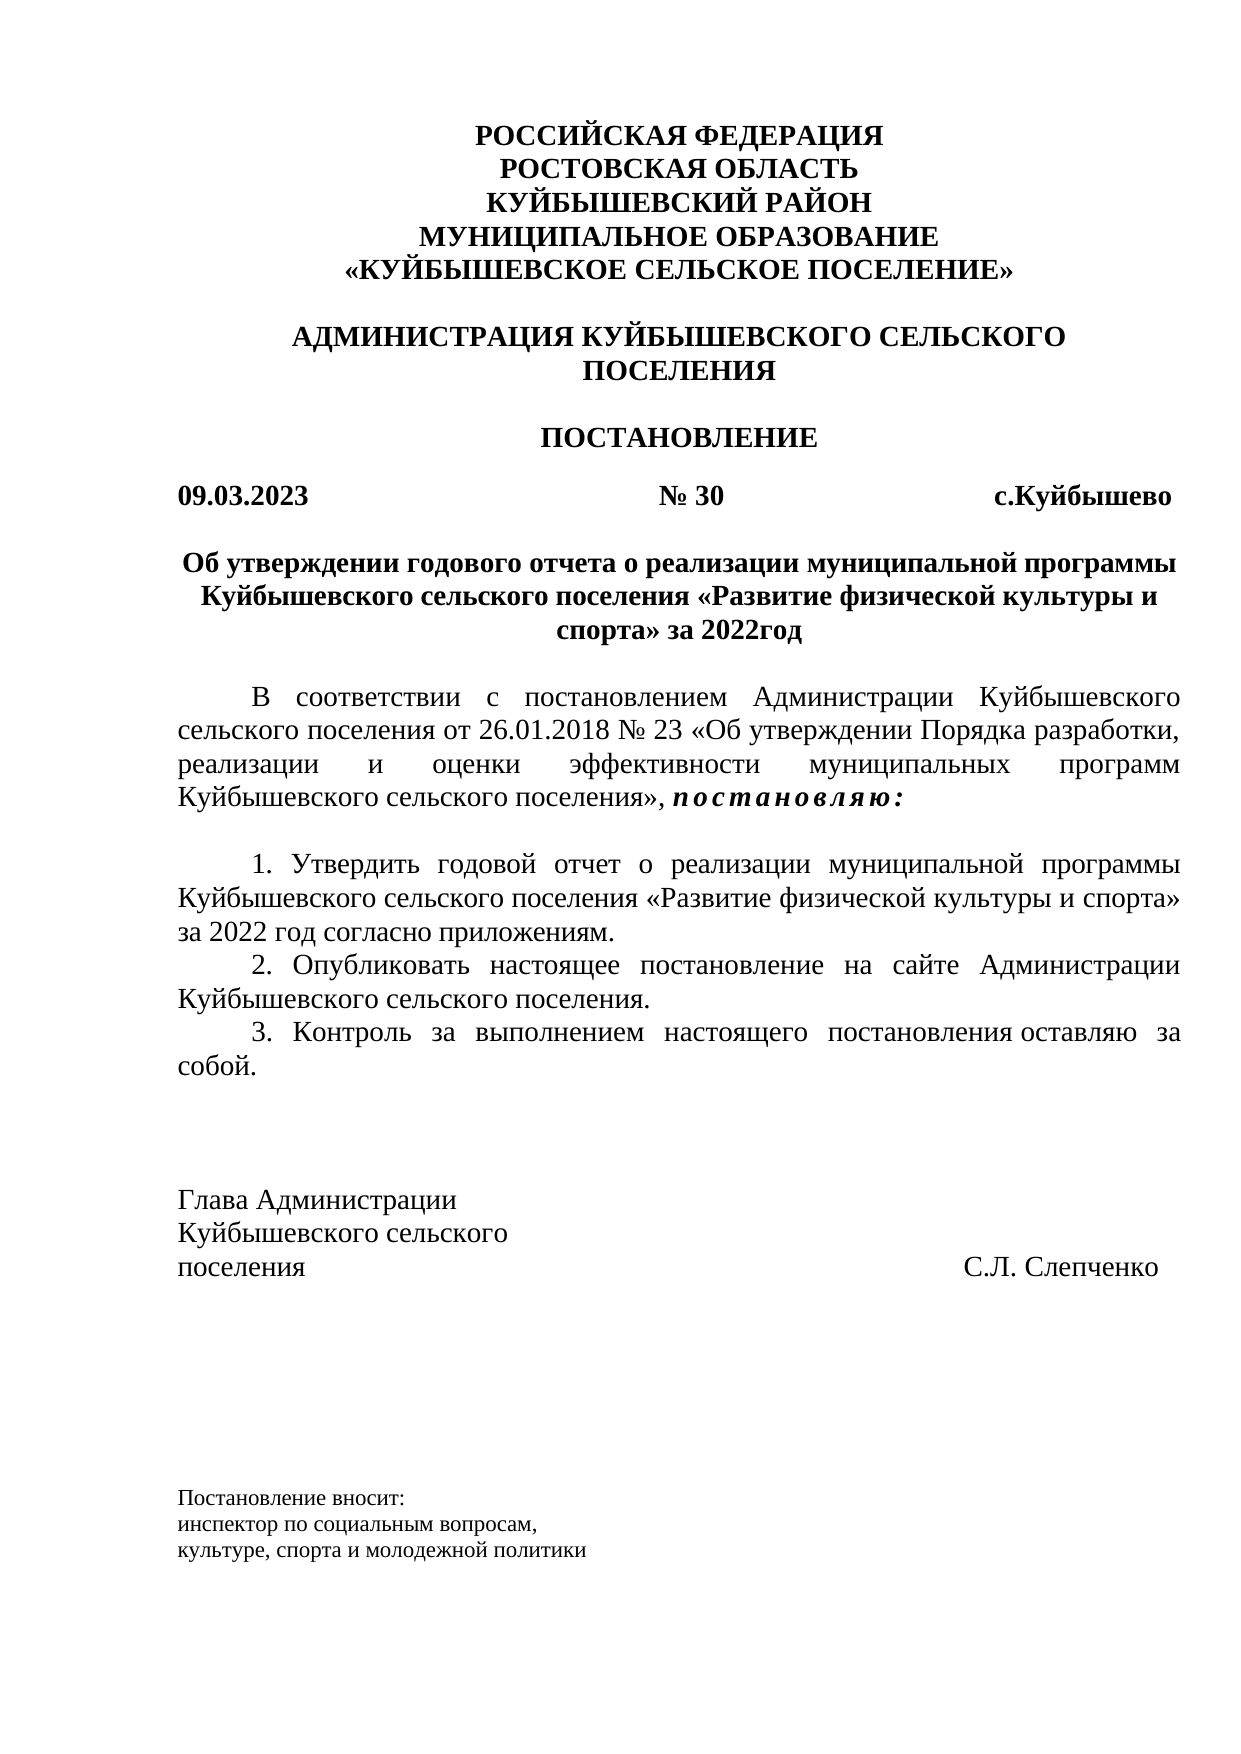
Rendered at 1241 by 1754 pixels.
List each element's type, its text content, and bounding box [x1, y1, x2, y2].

text РОСТОВСКАЯ ОБЛАСТЬ [177, 152, 1181, 185]
text 2. Опубликовать настоящее постановление на сайте Администрации Куйбышевского сельского поселения. [177, 947, 1181, 1014]
text поселения С.Л. Слепченко [177, 1249, 1181, 1283]
text В соответствии с постановлением Администрации Куйбышевского сельского поселения от 26.01.2018 № 23 «Об утверждении Порядка разработки, реализации и оценки эффективности муниципальных программ Куйбышевского сельского поселения», постановляю: [177, 679, 1181, 813]
text 3. Контроль за выполнением настоящего постановления оставляю за собой. [177, 1014, 1181, 1081]
text АДМИНИСТРАЦИЯ КУЙБЫШЕВСКОГО СЕЛЬСКОГО [177, 319, 1181, 353]
subtitle РОССИЙСКАЯ ФЕДЕРАЦИЯ [177, 118, 1181, 152]
text 1. Утвердить годовой отчет о реализации муниципальной программы Куйбышевского сельского поселения «Развитие физической культуры и спорта» за 2022 год согласно приложениям. [177, 847, 1181, 947]
text инспектор по социальным вопросам, [177, 1510, 1181, 1537]
text Глава Администрации [177, 1182, 1181, 1216]
text Постановление вносит: [177, 1484, 1181, 1510]
text ПОСЕЛЕНИЯ [177, 353, 1181, 386]
text «КУЙБЫШЕВСКОЕ СЕЛЬСКОЕ ПОСЕЛЕНИЕ» [177, 252, 1181, 286]
text КУЙБЫШЕВСКИЙ РАЙОН [177, 185, 1181, 219]
text Об утверждении годового отчета о реализации муниципальной программы Куйбышевского сельского поселения «Развитие физической культуры и спорта» за 2022год [177, 545, 1181, 645]
text Куйбышевского сельского [177, 1216, 1181, 1249]
text 09.03.2023 № 30 с.Куйбышево [177, 478, 1181, 511]
subtitle ПОСТАНОВЛЕНИЕ [177, 420, 1181, 453]
text культуре, спорта и молодежной политики [177, 1537, 1181, 1563]
text МУНИЦИПАЛЬНОЕ ОБРАЗОВАНИЕ [177, 219, 1181, 252]
